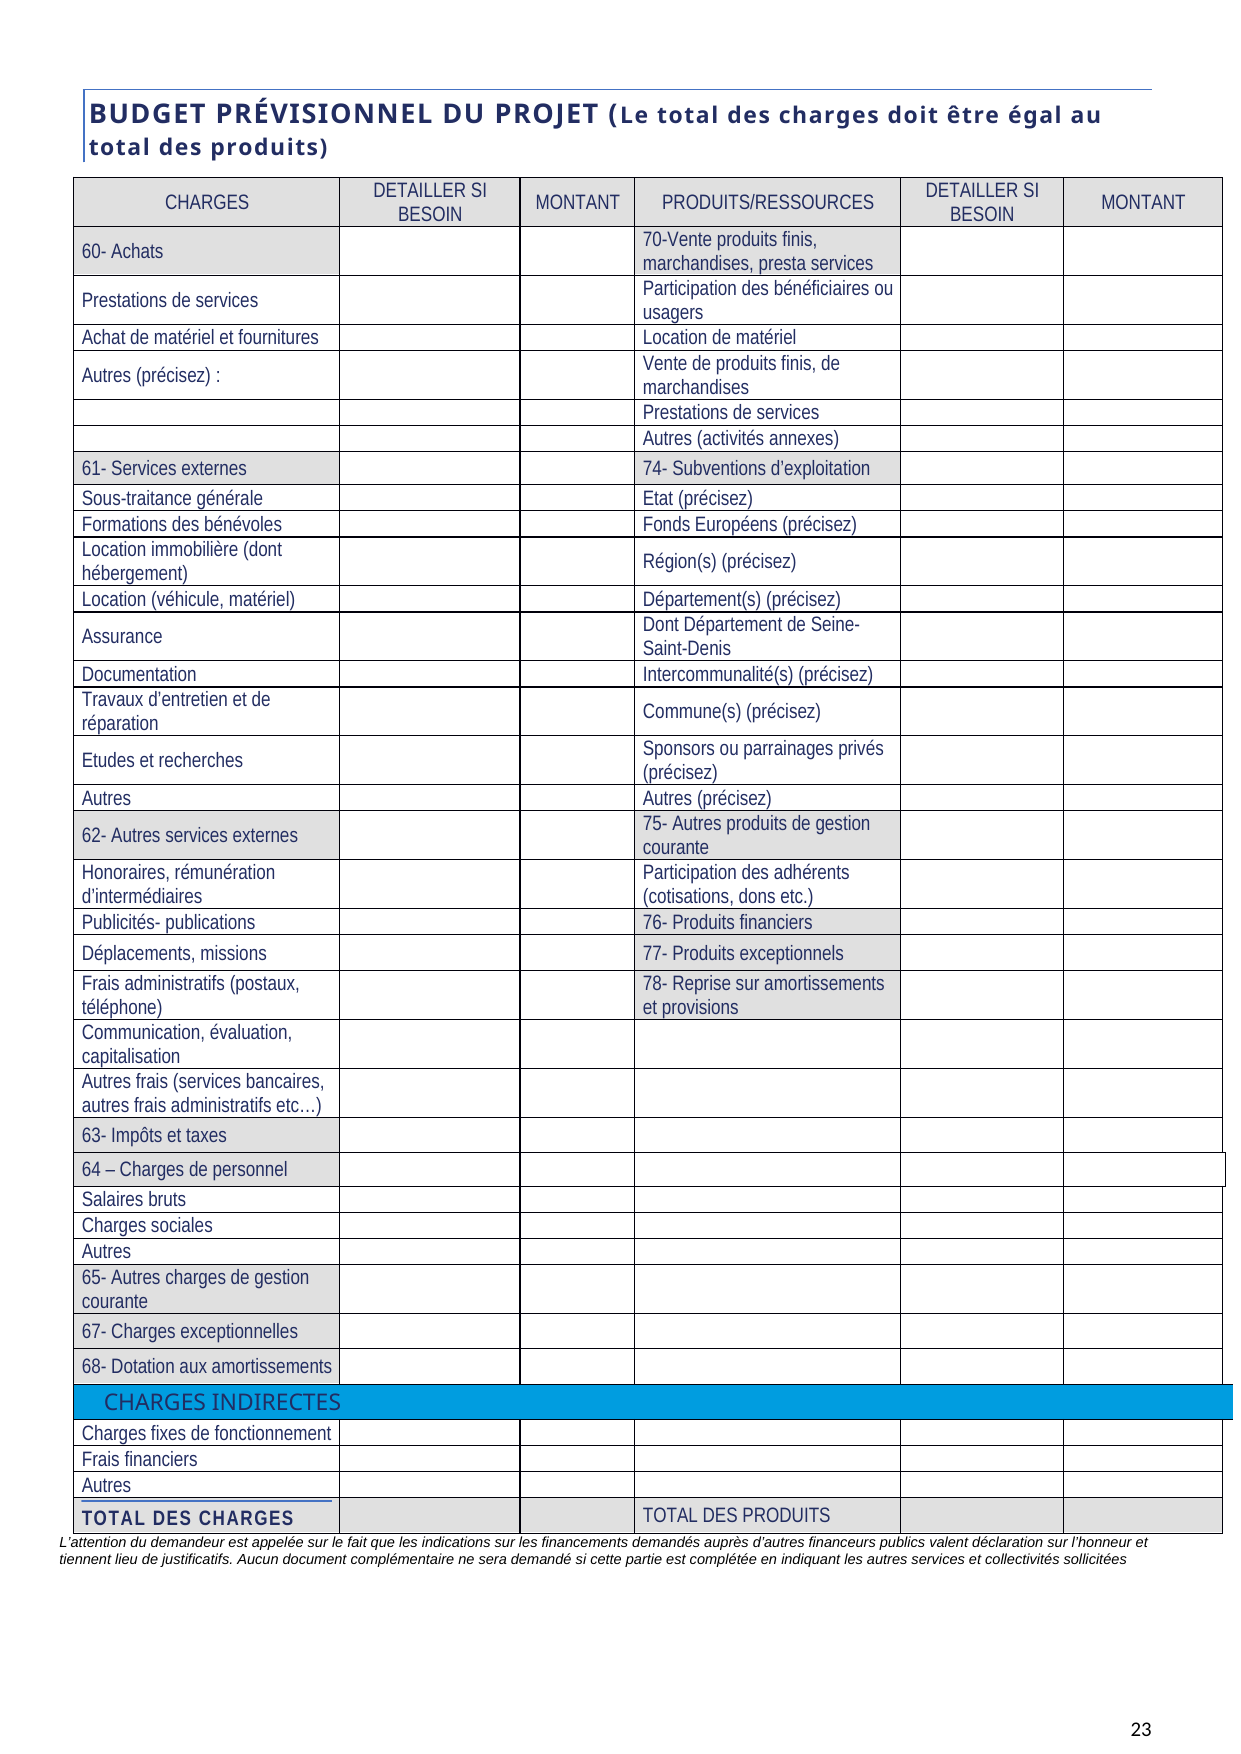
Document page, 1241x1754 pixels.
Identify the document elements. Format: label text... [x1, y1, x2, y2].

table_cell [901, 511, 1063, 536]
table_cell Charges sociales [74, 1213, 339, 1238]
table_cell [521, 325, 634, 349]
table_cell [340, 1020, 519, 1068]
table_header MONTANT [1064, 178, 1222, 226]
table_cell CHARGES INDIRECTES [74, 1385, 1233, 1419]
table_cell [521, 511, 634, 536]
table_cell [901, 485, 1063, 510]
table_cell Honoraires, rémunération d’intermédiaires [74, 860, 339, 908]
table_cell [340, 661, 519, 686]
table_cell [901, 971, 1063, 1019]
table_cell [340, 860, 519, 908]
table_cell [1064, 971, 1222, 1019]
table_cell [340, 1239, 519, 1264]
table_cell [521, 935, 634, 970]
table_cell [901, 325, 1063, 349]
table_cell [340, 1187, 519, 1212]
table_cell [521, 1265, 634, 1313]
table_cell [340, 1153, 519, 1186]
table_cell Publicités- publications [74, 909, 339, 934]
table_cell [1064, 1349, 1222, 1383]
table_cell [1064, 1239, 1222, 1264]
table_cell [635, 1446, 900, 1471]
table_cell [521, 1153, 634, 1186]
table_cell [521, 1239, 634, 1264]
table_cell [521, 909, 634, 934]
table_cell [340, 1118, 519, 1152]
table_cell [901, 860, 1063, 908]
table_cell [1064, 227, 1222, 274]
table_cell Région(s) (précisez) [635, 538, 900, 585]
table_cell [1064, 452, 1222, 484]
table_cell Sponsors ou parrainages privés (précisez) [635, 736, 900, 784]
table_cell Participation des bénéficiaires ou usagers [635, 276, 900, 323]
table_cell [901, 688, 1063, 735]
table_cell [340, 485, 519, 510]
table_cell [74, 400, 339, 424]
table_cell [1064, 1020, 1222, 1068]
table_cell [901, 426, 1063, 451]
table_cell Autres (précisez) [635, 785, 900, 810]
table_cell [521, 1213, 634, 1238]
table_cell [1064, 538, 1222, 585]
table_cell [1064, 276, 1222, 323]
table_cell 61- Services externes [74, 452, 339, 484]
table_cell TOTAL DES CHARGES [74, 1498, 339, 1532]
table_cell 76- Produits financiers [635, 909, 900, 934]
table_cell [521, 661, 634, 686]
table_cell [901, 1153, 1063, 1186]
table_cell 77- Produits exceptionnels [635, 935, 900, 970]
table_cell [521, 586, 634, 611]
table_cell [635, 1314, 900, 1348]
table_cell [1064, 1118, 1222, 1152]
table_cell [635, 1153, 900, 1186]
table_cell [521, 1446, 634, 1471]
table_cell [635, 1420, 900, 1445]
table_cell [901, 1020, 1063, 1068]
table_cell [1064, 351, 1222, 398]
table_cell [901, 276, 1063, 323]
table_header DETAILLER SI BESOIN [901, 178, 1063, 226]
table_cell [1064, 1314, 1222, 1348]
table_cell [340, 538, 519, 585]
table_cell [635, 1187, 900, 1212]
table_cell [340, 935, 519, 970]
table_cell 60- Achats [74, 227, 339, 274]
table_cell [901, 661, 1063, 686]
table_cell Prestations de services [74, 276, 339, 323]
table_cell [1064, 661, 1222, 686]
table_cell [1064, 511, 1222, 536]
table_cell [901, 1472, 1063, 1497]
table_cell Location (véhicule, matériel) [74, 586, 339, 611]
table_cell Sous-traitance générale [74, 485, 339, 510]
table_cell [635, 1265, 900, 1313]
table_cell Travaux d’entretien et de réparation [74, 688, 339, 735]
table_cell [521, 1020, 634, 1068]
table_cell [901, 1213, 1063, 1238]
table_cell [1064, 325, 1222, 349]
table_cell [1064, 400, 1222, 424]
table_cell [901, 1187, 1063, 1212]
table_cell [901, 538, 1063, 585]
table_cell [901, 351, 1063, 398]
table_cell [1064, 613, 1222, 660]
table_cell [340, 1213, 519, 1238]
table_cell [521, 1069, 634, 1117]
table_cell [521, 1118, 634, 1152]
table_cell Assurance [74, 613, 339, 660]
table_header DETAILLER SI BESOIN [340, 178, 519, 226]
table_cell [901, 1446, 1063, 1471]
table_cell [901, 909, 1063, 934]
table_cell [521, 811, 634, 859]
table_cell 62- Autres services externes [74, 811, 339, 859]
table_cell [340, 276, 519, 323]
table_cell [521, 351, 634, 398]
table_cell [340, 971, 519, 1019]
table_cell [340, 1265, 519, 1313]
table_cell [635, 1020, 900, 1068]
table_cell 70-Vente produits finis, marchandises, presta services [635, 227, 900, 274]
table_cell [340, 736, 519, 784]
table_cell Vente de produits finis, de marchandises [635, 351, 900, 398]
table_cell [1064, 1498, 1222, 1532]
table_cell [521, 613, 634, 660]
table_cell Participation des adhérents (cotisations, dons etc.) [635, 860, 900, 908]
table_cell Location immobilière (dont hébergement) [74, 538, 339, 585]
table_cell [1064, 1069, 1222, 1117]
subtitle Budget prévisionnel du projet (Le total des charges doit être égal au total des produits) [85, 90, 1152, 162]
table_cell [521, 276, 634, 323]
table_cell [1064, 586, 1222, 611]
table_cell [340, 1472, 519, 1497]
table_cell 74- Subventions d’exploitation [635, 452, 900, 484]
table_cell [635, 1472, 900, 1497]
table_cell [1064, 860, 1222, 908]
table_cell [521, 736, 634, 784]
table_cell [901, 586, 1063, 611]
table_cell 63- Impôts et taxes [74, 1118, 339, 1152]
text L’attention du demandeur est appelée sur le fait que les indications sur les financements demandés auprès d’autres financeurs publics valent déclaration sur l’honneur et tiennent lieu de justificatifs. Aucun document complémentaire ne sera demandé si cette partie est complétée en indiquant les autres services et collectivités sollicitées [59, 1533, 1152, 1567]
table_cell [521, 688, 634, 735]
table_cell [340, 688, 519, 735]
table_cell [901, 785, 1063, 810]
table_header CHARGES [74, 178, 339, 226]
table_cell [521, 485, 634, 510]
table_cell [1064, 688, 1222, 735]
table_cell [1064, 935, 1222, 970]
table_cell [521, 860, 634, 908]
table_cell [340, 586, 519, 611]
table_cell Autres [74, 785, 339, 810]
table_cell [340, 1420, 519, 1445]
table_cell [1064, 1420, 1222, 1445]
table_cell Achat de matériel et fournitures [74, 325, 339, 349]
table_cell [1064, 736, 1222, 784]
table_cell Fonds Européens (précisez) [635, 511, 900, 536]
table_cell [340, 452, 519, 484]
table_cell Dont Département de Seine-Saint-Denis [635, 613, 900, 660]
table_cell [901, 1498, 1063, 1532]
table_cell [635, 1239, 900, 1264]
table_cell [340, 1498, 519, 1532]
table_cell Frais administratifs (postaux, téléphone) [74, 971, 339, 1019]
table_cell [1064, 1446, 1222, 1471]
table_cell [901, 400, 1063, 424]
table_cell [901, 935, 1063, 970]
table_cell Prestations de services [635, 400, 900, 424]
table_cell [901, 227, 1063, 274]
table_cell [901, 811, 1063, 859]
table_cell [521, 538, 634, 585]
table_cell Intercommunalité(s) (précisez) [635, 661, 900, 686]
table_cell [521, 1314, 634, 1348]
table_cell [1064, 1213, 1222, 1238]
table_cell Déplacements, missions [74, 935, 339, 970]
table_cell [1064, 1472, 1222, 1497]
table_cell [901, 1239, 1063, 1264]
table_cell Charges fixes de fonctionnement [74, 1420, 339, 1445]
table_cell [521, 400, 634, 424]
table_cell Location de matériel [635, 325, 900, 349]
table_cell [635, 1349, 900, 1383]
table_header PRODUITS/RESSOURCES [635, 178, 900, 226]
table_cell [521, 1349, 634, 1383]
table_cell [74, 426, 339, 451]
table_cell [340, 227, 519, 274]
table_cell [340, 1349, 519, 1383]
table_cell [1064, 1265, 1222, 1313]
table_cell [340, 811, 519, 859]
table_cell [521, 426, 634, 451]
table_cell [901, 1349, 1063, 1383]
table_cell Salaires bruts [74, 1187, 339, 1212]
table_cell [901, 613, 1063, 660]
table_cell [521, 785, 634, 810]
table_cell [340, 1446, 519, 1471]
table_cell Autres (précisez) : [74, 351, 339, 398]
table_cell Communication, évaluation, capitalisation [74, 1020, 339, 1068]
table_cell [901, 736, 1063, 784]
table_cell Autres [74, 1239, 339, 1264]
table_cell [521, 227, 634, 274]
table_cell Autres [74, 1472, 339, 1497]
table_cell [521, 1420, 634, 1445]
table_cell 65- Autres charges de gestion courante [74, 1265, 339, 1313]
table_cell 67- Charges exceptionnelles [74, 1314, 339, 1348]
table_cell 64 – Charges de personnel [74, 1153, 339, 1186]
table_cell [635, 1069, 900, 1117]
table_cell [340, 785, 519, 810]
table_cell [521, 452, 634, 484]
table_cell [1064, 1187, 1222, 1212]
table_cell [901, 1069, 1063, 1117]
table_cell [901, 1420, 1063, 1445]
table_cell [901, 1118, 1063, 1152]
table_cell [901, 1265, 1063, 1313]
table_cell [340, 1069, 519, 1117]
table_cell [521, 1187, 634, 1212]
table_cell [521, 971, 634, 1019]
table_cell Frais financiers [74, 1446, 339, 1471]
table_cell Commune(s) (précisez) [635, 688, 900, 735]
table_cell [1064, 909, 1222, 934]
table_cell [1064, 426, 1222, 451]
table_cell [340, 426, 519, 451]
table_cell [1064, 1153, 1225, 1186]
table_cell Autres frais (services bancaires, autres frais administratifs etc…) [74, 1069, 339, 1117]
table_cell Département(s) (précisez) [635, 586, 900, 611]
table_cell [521, 1472, 634, 1497]
table_cell TOTAL DES PRODUITS [635, 1498, 900, 1532]
table_header MONTANT [521, 178, 634, 226]
table_cell [1064, 785, 1222, 810]
table_cell [340, 325, 519, 349]
table_cell Etudes et recherches [74, 736, 339, 784]
table_cell [635, 1118, 900, 1152]
table_cell [340, 613, 519, 660]
table_cell Etat (précisez) [635, 485, 900, 510]
table_cell [901, 452, 1063, 484]
table_cell 75- Autres produits de gestion courante [635, 811, 900, 859]
table_cell Formations des bénévoles [74, 511, 339, 536]
table_cell [635, 1213, 900, 1238]
table_cell Autres (activités annexes) [635, 426, 900, 451]
table_cell [901, 1314, 1063, 1348]
table_cell [340, 909, 519, 934]
table_cell [340, 511, 519, 536]
table_cell [340, 351, 519, 398]
table_cell Documentation [74, 661, 339, 686]
table_cell [521, 1498, 634, 1532]
table_cell [340, 1314, 519, 1348]
table_cell [1064, 485, 1222, 510]
table_cell [340, 400, 519, 424]
table_cell 78- Reprise sur amortissements et provisions [635, 971, 900, 1019]
table_cell 68- Dotation aux amortissements [74, 1349, 339, 1383]
table_cell [1064, 811, 1222, 859]
